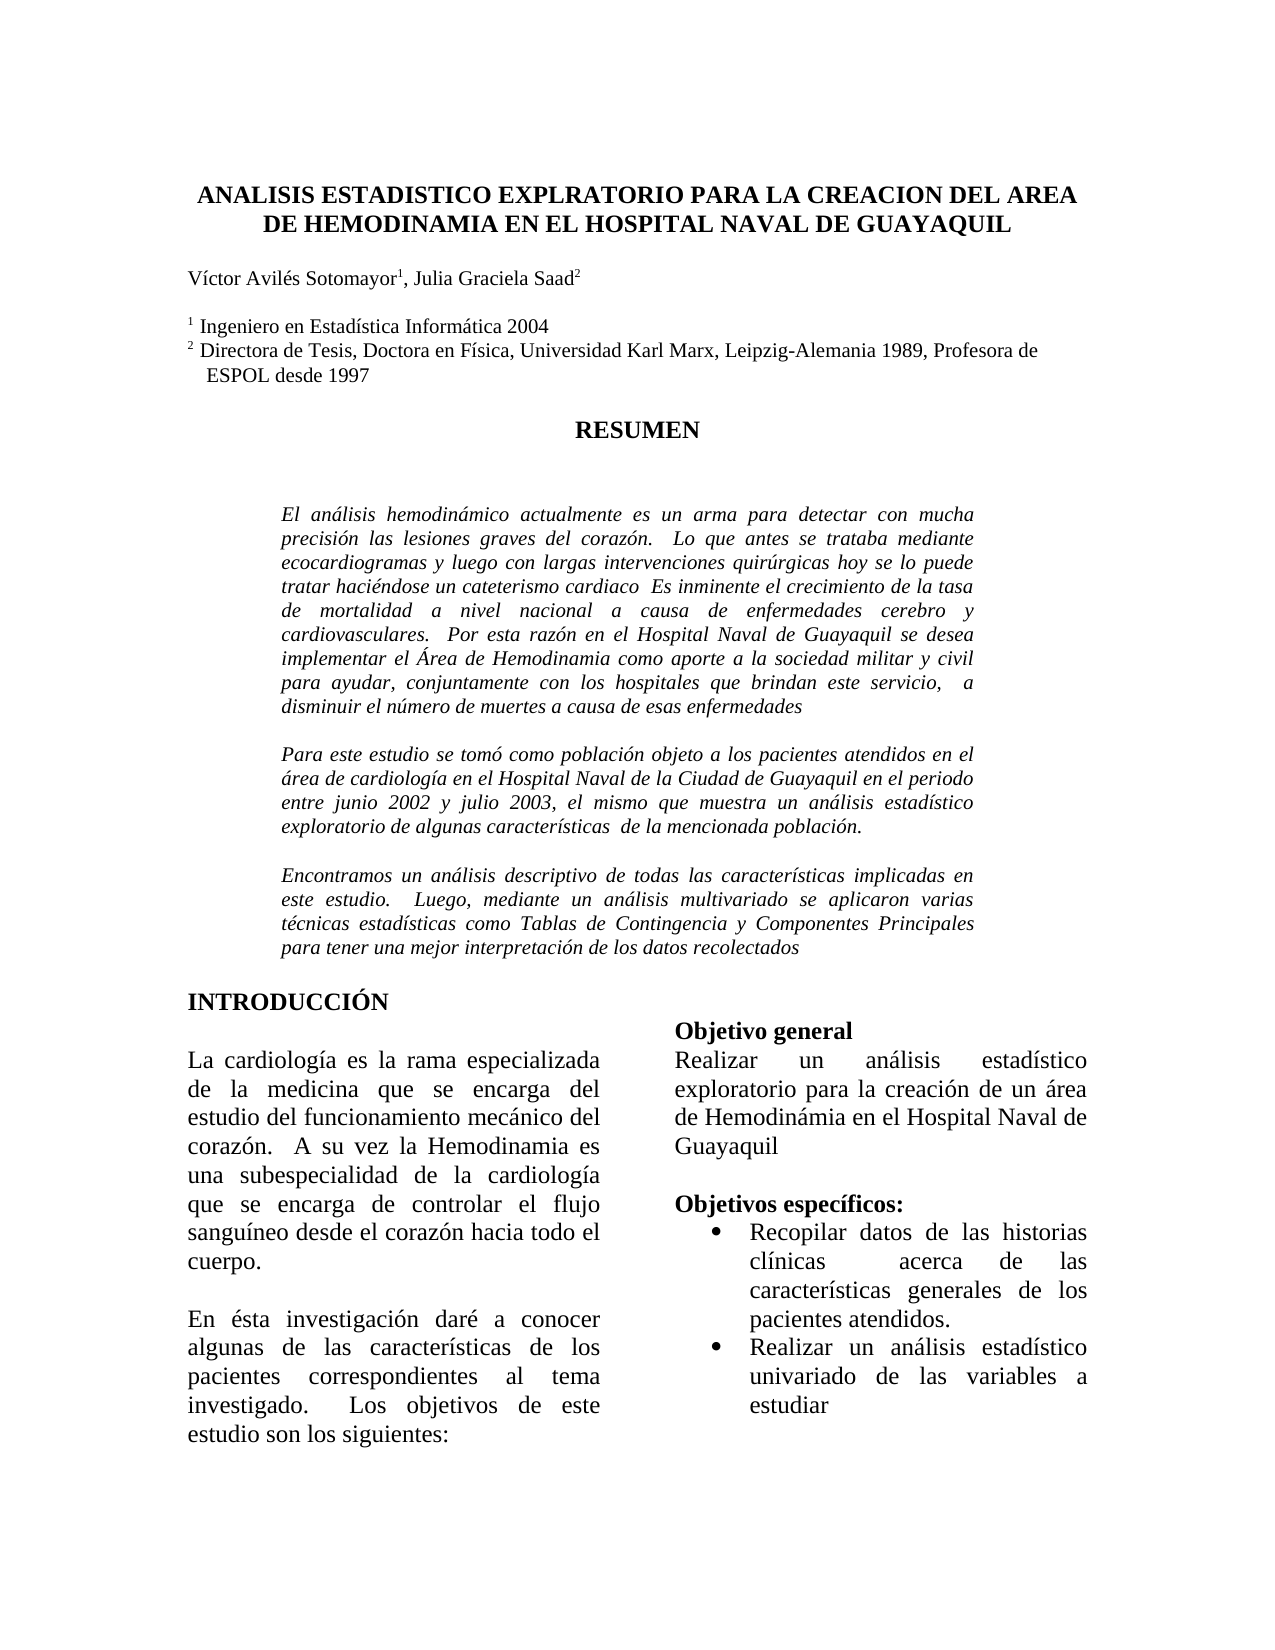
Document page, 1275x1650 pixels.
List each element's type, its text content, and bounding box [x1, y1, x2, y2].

text Para este estudio se tomó como población objeto a los pacientes atendidos en el área de cardiología en el Hospital Naval de la Ciudad de Guayaquil en el periodo entre junio 2002 y julio 2003, el mismo que muestra un análisis estadístico exploratorio de algunas características de la mencionada población. [281, 742, 975, 838]
text Realizar un análisis estadístico exploratorio para la creación de un área de Hemodinámia en el Hospital Naval de Guayaquil [674, 1045, 1087, 1160]
text En ésta investigación daré a conocer algunas de las características de los pacientes correspondientes al tema investigado. Los objetivos de este estudio son los siguientes: [187, 1304, 601, 1447]
text ANALISIS ESTADISTICO EXPLRATORIO PARA LA CREACION DEL AREA DE HEMODINAMIA EN EL HOSPITAL NAVAL DE GUAYAQUIL [187, 180, 1087, 237]
text Encontramos un análisis descriptivo de todas las características implicadas en este estudio. Luego, mediante un análisis multivariado se aplicaron varias técnicas estadísticas como Tablas de Contingencia y Componentes Principales para tener una mejor interpretación de los datos recolectados [281, 862, 975, 959]
text 2 Directora de Tesis, Doctora en Física, Universidad Karl Marx, Leipzig-Alemania 1989, Profesora de ESPOL desde 1997 [187, 338, 1087, 387]
subtitle Objetivo general [674, 1016, 1087, 1045]
list Realizar un análisis estadístico univariado de las variables a estudiar [712, 1332, 1087, 1419]
list Recopilar datos de las historias clínicas acerca de las características generales de los pacientes atendidos. [712, 1217, 1087, 1332]
text 1 Ingeniero en Estadística Informática 2004 [187, 314, 1087, 338]
text La cardiología es la rama especializada de la medicina que se encarga del estudio del funcionamiento mecánico del corazón. A su vez la Hemodinamia es una subespecialidad de la cardiología que se encarga de controlar el flujo sanguíneo desde el corazón hacia todo el cuerpo. [187, 1045, 601, 1275]
text El análisis hemodinámico actualmente es un arma para detectar con mucha precisión las lesiones graves del corazón. Lo que antes se trataba mediante ecocardiogramas y luego con largas intervenciones quirúrgicas hoy se lo puede tratar haciéndose un cateterismo cardiaco Es inminente el crecimiento de la tasa de mortalidad a nivel nacional a causa de enfermedades cerebro y cardiovasculares. Por esta razón en el Hospital Naval de Guayaquil se desea implementar el Área de Hemodinamia como aporte a la sociedad militar y civil para ayudar, conjuntamente con los hospitales que brindan este servicio, a disminuir el número de muertes a causa de esas enfermedades [281, 502, 975, 718]
subtitle INTRODUCCIÓN [187, 987, 601, 1016]
text Víctor Avilés Sotomayor1, Julia Graciela Saad2 [187, 266, 1087, 290]
text Objetivos específicos: [674, 1189, 1087, 1217]
subtitle RESUMEN [187, 415, 1087, 444]
